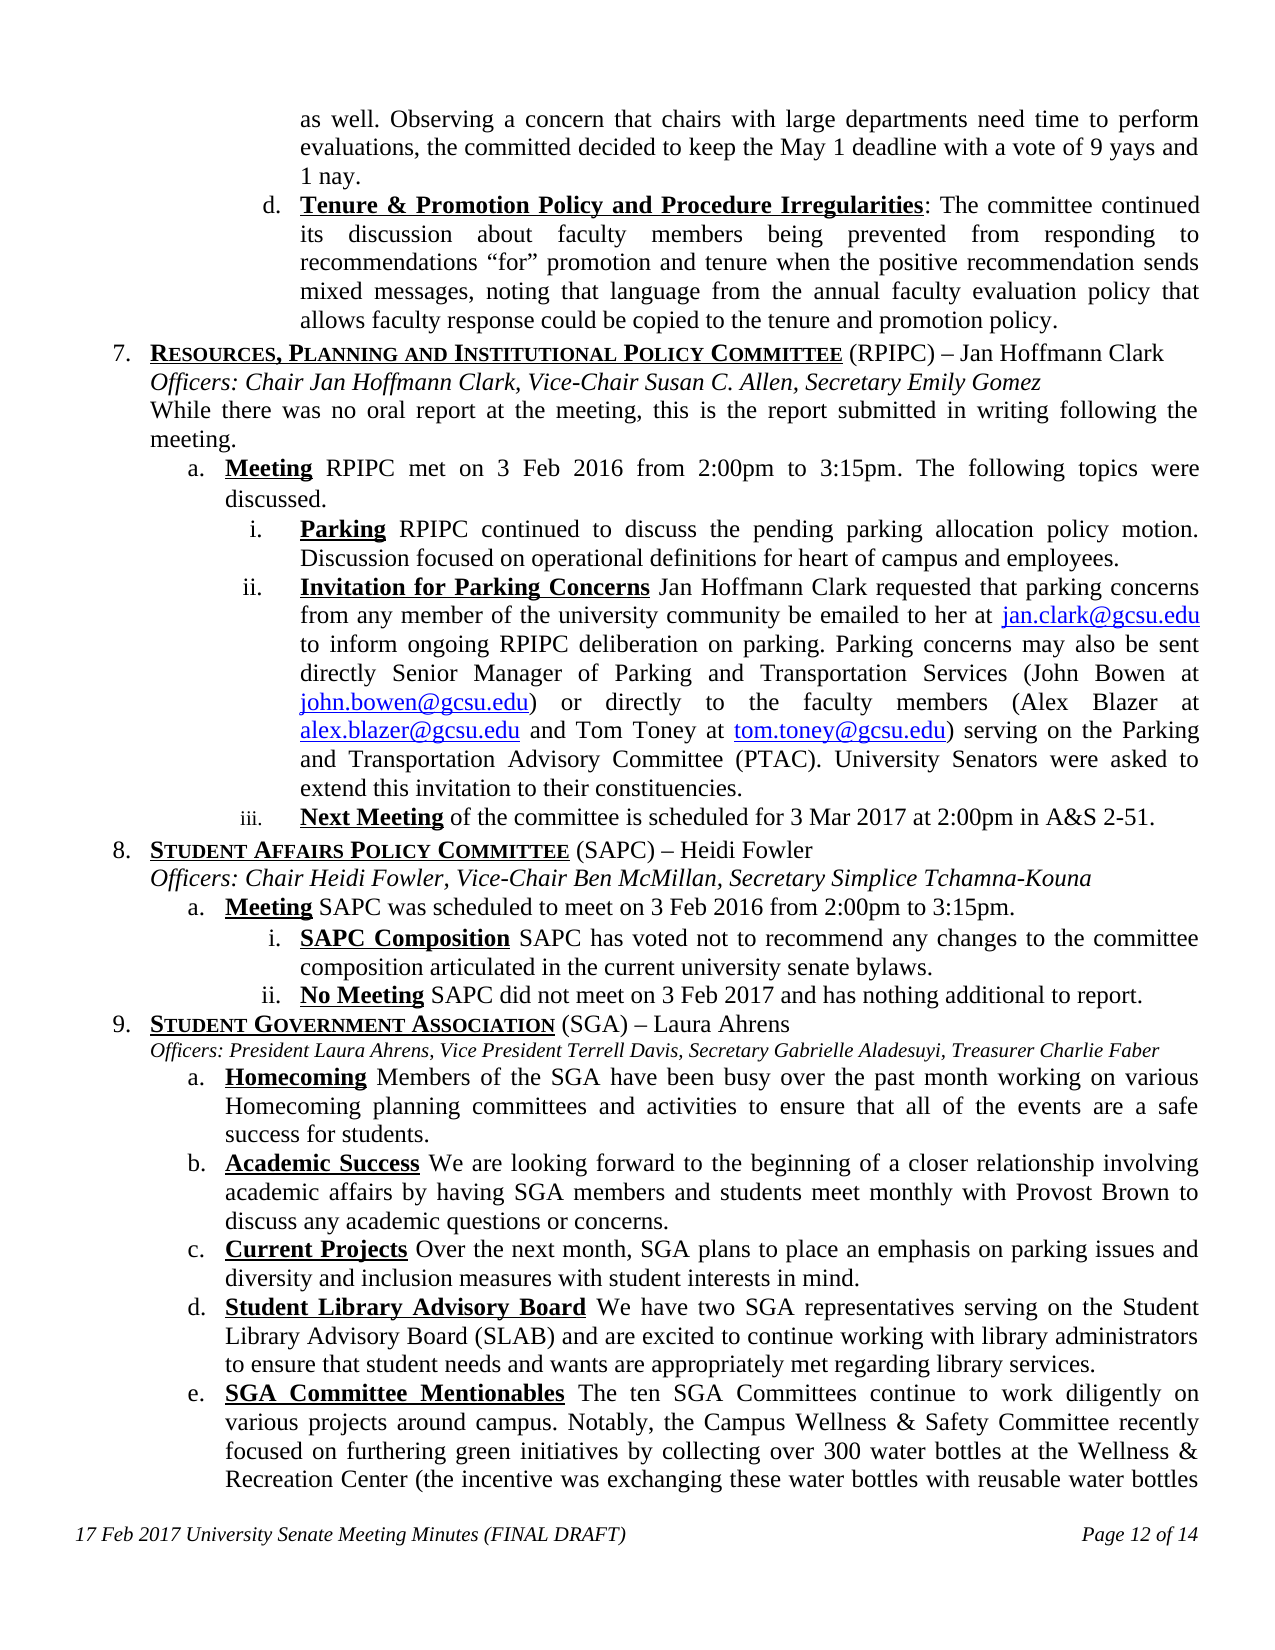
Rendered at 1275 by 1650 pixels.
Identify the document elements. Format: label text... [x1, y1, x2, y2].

list Meeting SAPC was scheduled to meet on 3 Feb 2016 from 2:00pm to 3:15pm. [187, 892, 1200, 921]
text Officers: Chair Heidi Fowler, Vice-Chair Ben McMillan, Secretary Simplice Tchamna-Kouna [150, 863, 1200, 892]
list Meeting RPIPC met on 3 Feb 2016 from 2:00pm to 3:15pm. The following topics were discussed. [187, 453, 1200, 512]
list Current Projects Over the next month, SGA plans to place an emphasis on parking issues and diversity and inclusion measures with student interests in mind. [187, 1234, 1200, 1292]
list Student Affairs Policy Committee (SAPC) – Heidi Fowler [112, 835, 1200, 863]
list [262, 104, 1200, 190]
list Homecoming Members of the SGA have been busy over the past month working on various Homecoming planning committees and activities to ensure that all of the events are a safe success for students. [187, 1062, 1200, 1148]
list Student Government Association (SGA) – Laura Ahrens [112, 1009, 1200, 1038]
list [187, 1378, 1200, 1493]
list Resources, Planning and Institutional Policy Committee (RPIPC) – Jan Hoffmann Clark [112, 338, 1200, 367]
list No Meeting SAPC did not meet on 3 Feb 2017 and has nothing additional to report. [281, 981, 1200, 1009]
text While there was no oral report at the meeting, this is the report submitted in writing following the meeting. [150, 395, 1200, 453]
list Tenure & Promotion Policy and Procedure Irregularities: The committee continued its discussion about faculty members being prevented from responding to recommendations “for” promotion and tenure when the positive recommendation sends mixed messages, noting that language from the annual faculty evaluation policy that allows faculty response could be copied to the tenure and promotion policy. [262, 190, 1200, 334]
list Parking RPIPC continued to discuss the pending parking allocation policy motion. Discussion focused on operational definitions for heart of campus and employees. [262, 514, 1200, 572]
list Invitation for Parking Concerns Jan Hoffmann Clark requested that parking concerns from any member of the university community be emailed to her at jan.clark@gcsu.edu to inform ongoing RPIPC deliberation on parking. Parking concerns may also be sent directly Senior Manager of Parking and Transportation Services (John Bowen at john.bowen@gcsu.edu) or directly to the faculty members (Alex Blazer at alex.blazer@gcsu.edu and Tom Toney at tom.toney@gcsu.edu) serving on the Parking and Transportation Advisory Committee (PTAC). University Senators were asked to extend this invitation to their constituencies. [262, 572, 1200, 802]
list Student Library Advisory Board We have two SGA representatives serving on the Student Library Advisory Board (SLAB) and are excited to continue working with library administrators to ensure that student needs and wants are appropriately met regarding library services. [187, 1292, 1200, 1378]
list Next Meeting of the committee is scheduled for 3 Mar 2017 at 2:00pm in A&S 2-51. [262, 802, 1200, 831]
text Officers: Chair Jan Hoffmann Clark, Vice-Chair Susan C. Allen, Secretary Emily Gomez [150, 367, 1200, 395]
list SAPC Composition SAPC has voted not to recommend any changes to the committee composition articulated in the current university senate bylaws. [281, 923, 1200, 981]
list Academic Success We are looking forward to the beginning of a closer relationship involving academic affairs by having SGA members and students meet monthly with Provost Brown to discuss any academic questions or concerns. [187, 1148, 1200, 1234]
text Officers: President Laura Ahrens, Vice President Terrell Davis, Secretary Gabrielle Aladesuyi, Treasurer Charlie Faber [150, 1038, 1200, 1062]
